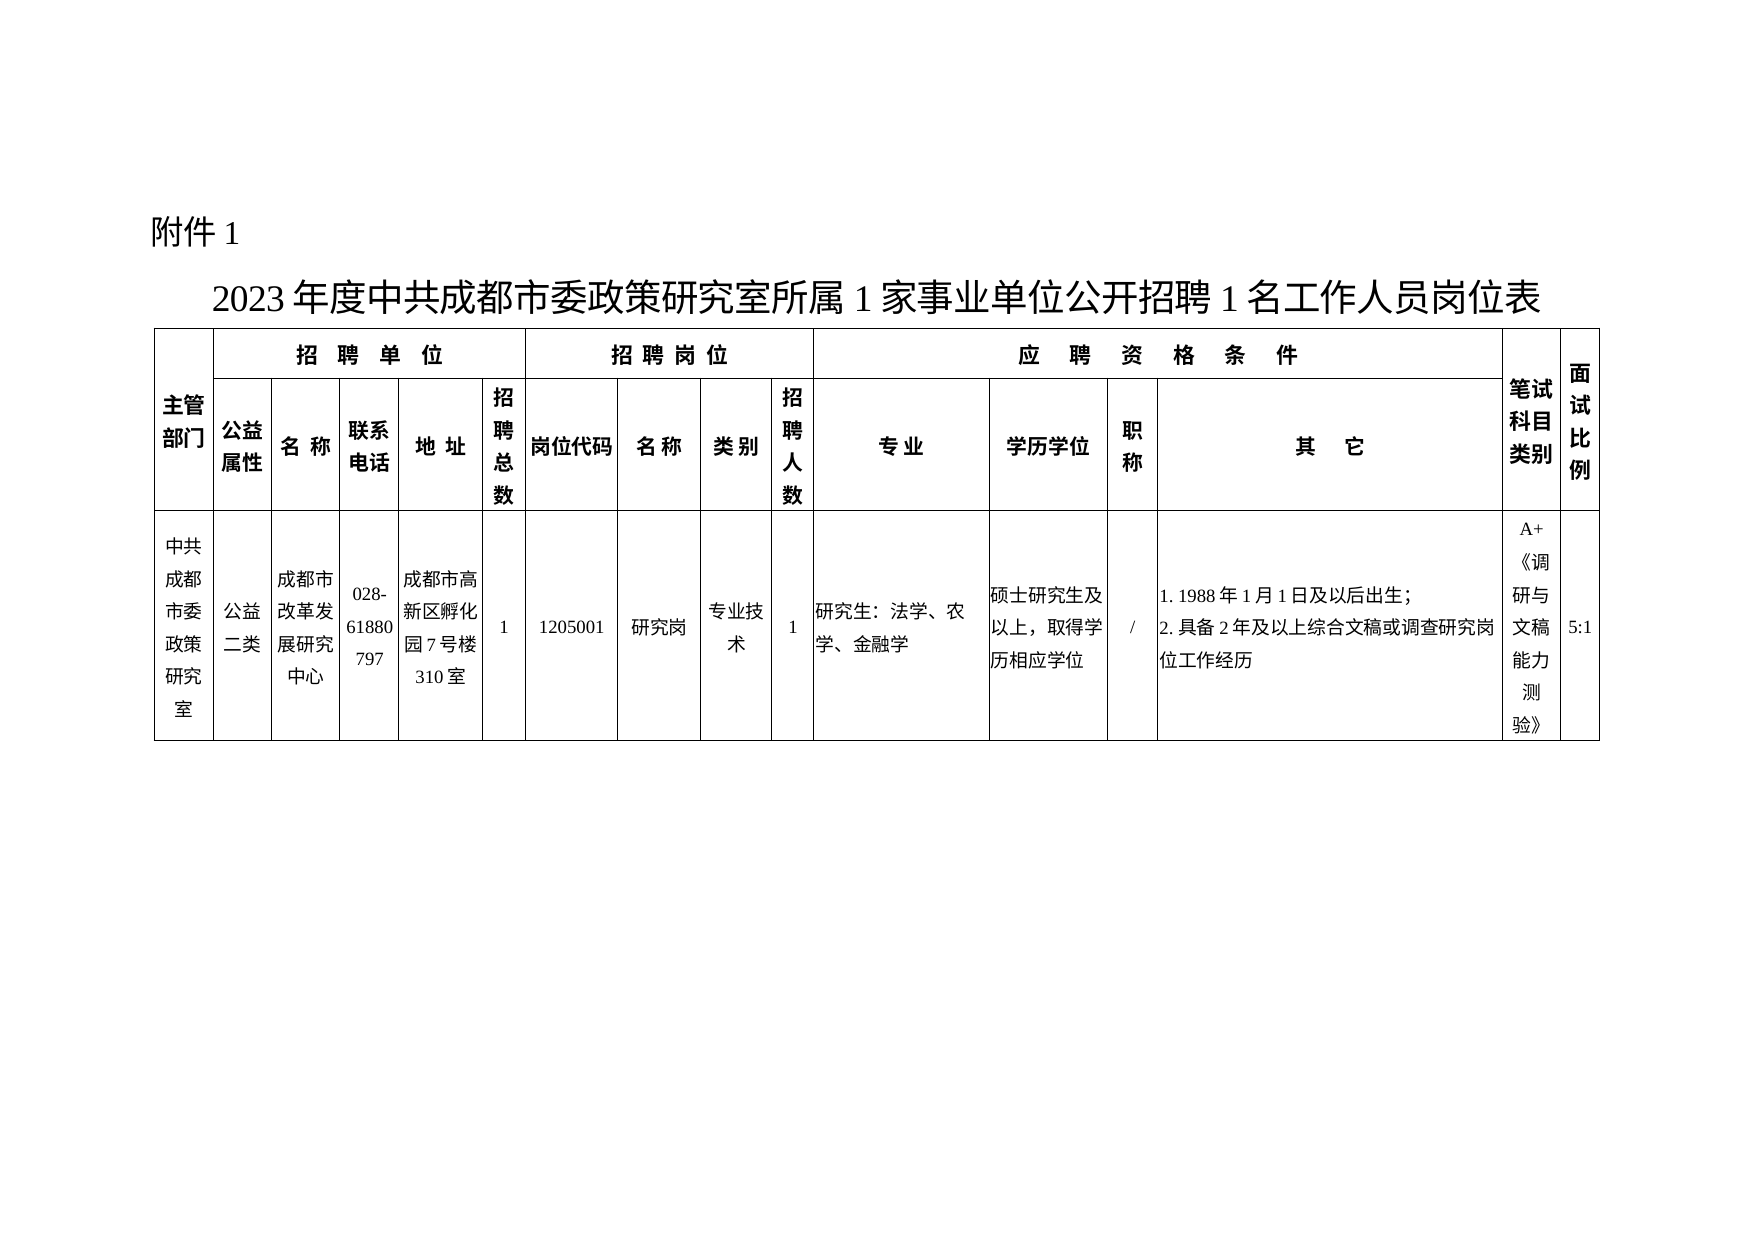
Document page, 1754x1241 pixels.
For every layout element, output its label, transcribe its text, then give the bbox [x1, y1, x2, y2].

table_header 笔试科目类别 [1503, 329, 1560, 510]
table_cell 研究岗 [618, 511, 700, 740]
table_cell / [1108, 511, 1157, 740]
table_cell 其 它 [1158, 379, 1502, 510]
table_cell A+《调研与文稿能力测验》 [1503, 511, 1560, 740]
table_cell 专 业 [814, 379, 989, 510]
table_cell 硕士研究生及以上，取得学历相应学位 [990, 511, 1107, 740]
table_cell 公益二类 [214, 511, 271, 740]
table_cell 地 址 [399, 379, 482, 510]
table_cell 招聘人数 [772, 379, 813, 510]
table_cell 研究生：法学、农学、金融学 [814, 511, 989, 740]
table_cell 名 称 [272, 379, 339, 510]
text 附件1 [150, 198, 1604, 263]
table_cell 1 [772, 511, 813, 740]
table_cell 联系电话 [340, 379, 398, 510]
table_cell 类 别 [701, 379, 771, 510]
table_header 招 聘 单 位 [214, 329, 525, 378]
table_cell 学历学位 [990, 379, 1107, 510]
table_cell 名 称 [618, 379, 700, 510]
table_cell 招聘总数 [483, 379, 525, 510]
table_cell 成都市高新区孵化园7号楼310室 [399, 511, 482, 740]
table_cell 1 [483, 511, 525, 740]
table_cell 028-61880797 [340, 511, 398, 740]
table_cell 岗位代码 [526, 379, 617, 510]
table_cell 成都市改革发展研究中心 [272, 511, 339, 740]
table_cell 公益属性 [214, 379, 271, 510]
table_cell 1. 1988年1月1日及以后出生； 2. 具备2年及以上综合文稿或调查研究岗位工作经历 [1158, 511, 1502, 740]
table_header 主管部门 [155, 329, 213, 510]
table_header 面试比例 [1561, 329, 1599, 510]
table_header 招 聘 岗 位 [526, 329, 813, 378]
table_cell 职 称 [1108, 379, 1157, 510]
table_cell 1205001 [526, 511, 617, 740]
table_cell 5:1 [1561, 511, 1599, 740]
table_cell 中共成都市委政策研究室 [155, 511, 213, 740]
text 2023年度中共成都市委政策研究室所属1家事业单位公开招聘1名工作人员岗位表 [150, 263, 1604, 328]
table_cell 专业技术 [701, 511, 771, 740]
table_header 应 聘 资 格 条 件 [814, 329, 1502, 378]
